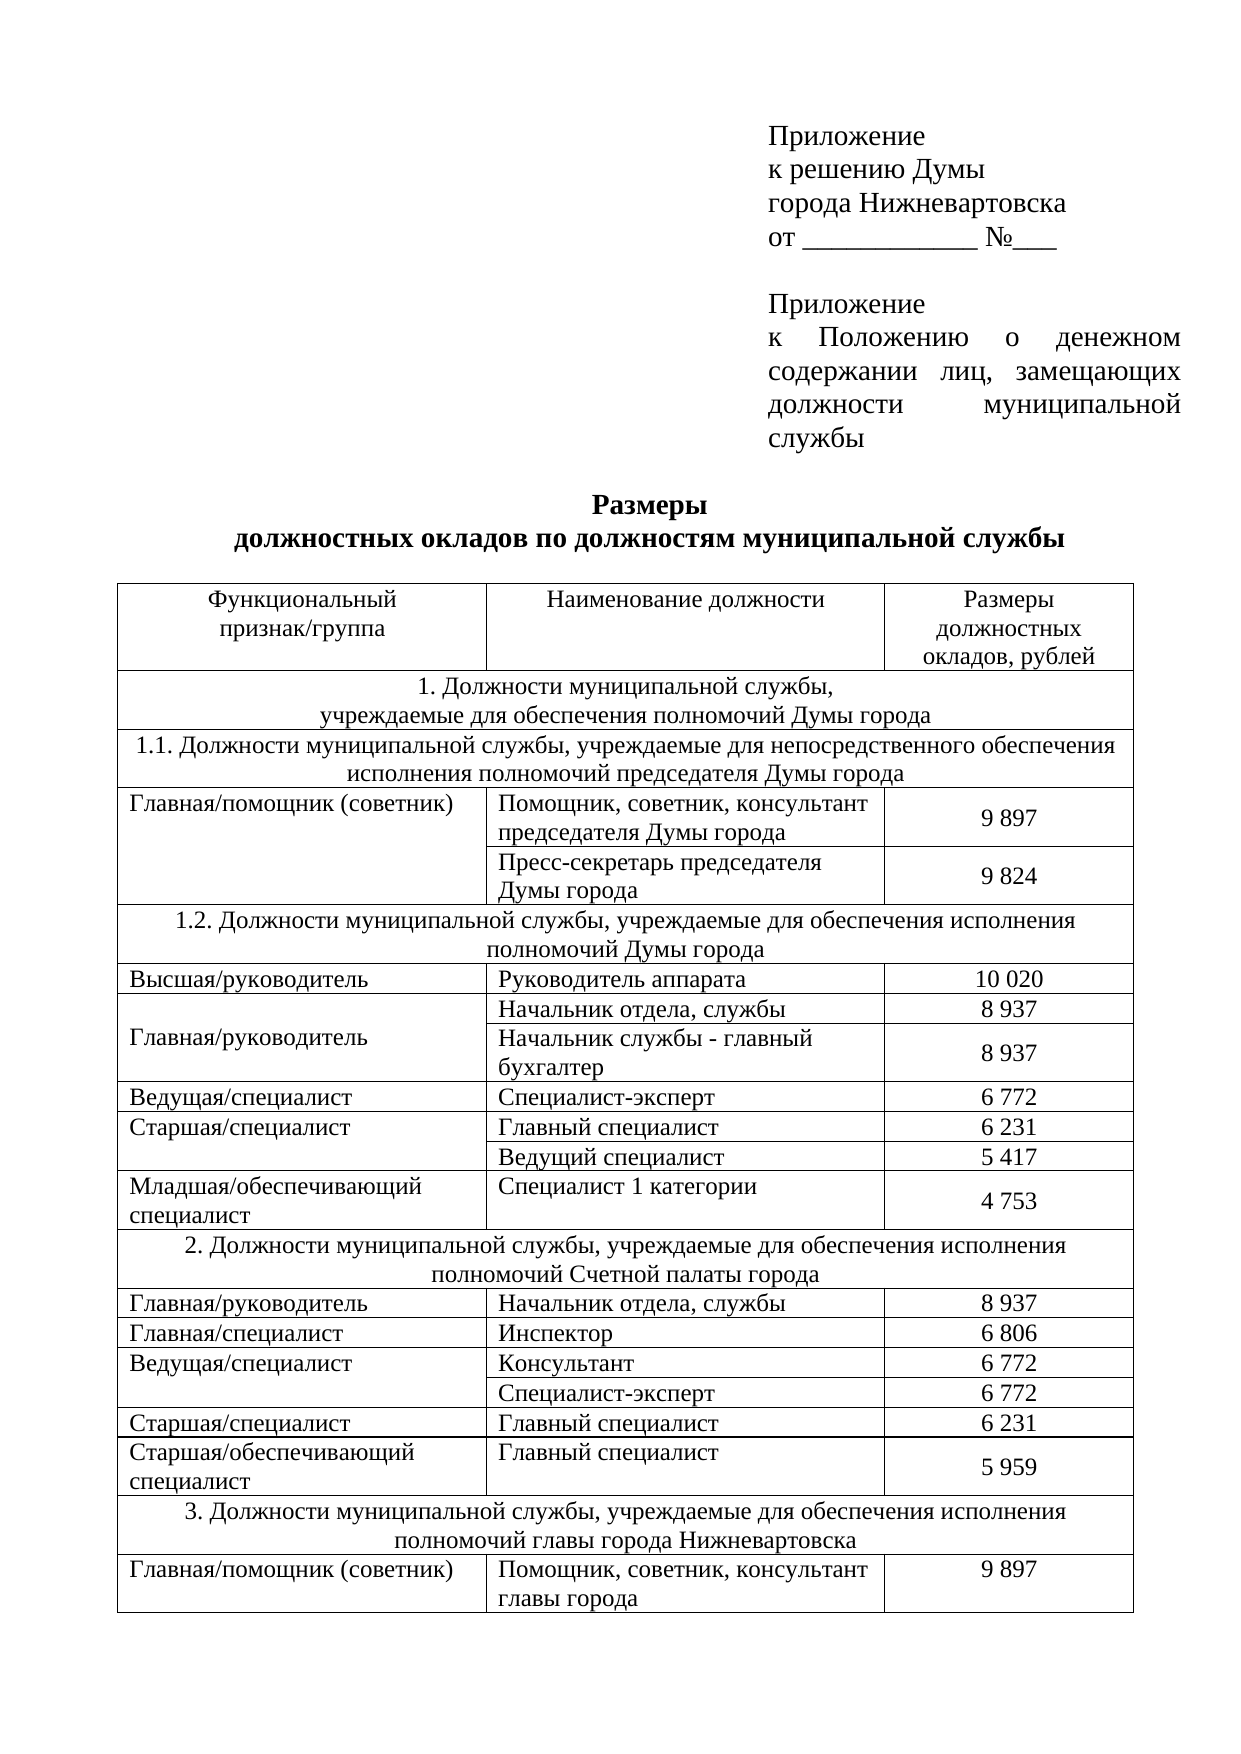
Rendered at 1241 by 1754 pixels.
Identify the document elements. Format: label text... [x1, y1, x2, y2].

table_cell 1.1. Должности муниципальной службы, учреждаемые для непосредственного обеспечения исполнения полномочий председателя Думы города [118, 730, 1133, 787]
table_cell 6 231 [885, 1112, 1133, 1141]
text Приложение [768, 286, 1181, 319]
table_cell 5 417 [885, 1142, 1133, 1170]
table_cell 1.2. Должности муниципальной службы, учреждаемые для обеспечения исполнения полномочий Думы города [118, 905, 1133, 963]
table_cell Главная/помощник (советник) [118, 788, 486, 904]
table_cell Специалист 1 категории [487, 1171, 884, 1229]
table_cell Высшая/руководитель [118, 964, 486, 993]
text Приложение [768, 118, 1181, 152]
table_cell 3. Должности муниципальной службы, учреждаемые для обеспечения исполнения полномочий главы города Нижневартовска [118, 1496, 1133, 1553]
table_cell Главная/руководитель [118, 994, 486, 1081]
table_cell 8 937 [885, 1289, 1133, 1317]
table_cell Главный специалист [487, 1438, 884, 1495]
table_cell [118, 1555, 486, 1612]
table_cell Ведущий специалист [487, 1142, 884, 1170]
table_cell 6 772 [885, 1348, 1133, 1377]
table_cell Инспектор [487, 1318, 884, 1347]
table_cell Главная/руководитель [118, 1289, 486, 1317]
text к Положению о денежном содержании лиц, замещающих должности муниципальной службы [768, 319, 1181, 453]
text к решению Думы [768, 152, 1181, 185]
table_header Функциональный признак/группа [118, 584, 486, 670]
table_cell Специалист-эксперт [487, 1082, 884, 1111]
table_cell Начальник отдела, службы [487, 1289, 884, 1317]
table_cell Главный специалист [487, 1112, 884, 1141]
table_cell Старшая/специалист [118, 1408, 486, 1436]
table_cell 6 772 [885, 1082, 1133, 1111]
table_cell Старшая/специалист [118, 1112, 486, 1170]
text города Нижневартовска [768, 185, 1181, 219]
table_cell Старшая/обеспечивающий специалист [118, 1438, 486, 1495]
table_cell Руководитель аппарата [487, 964, 884, 993]
table_cell 4 753 [885, 1171, 1133, 1229]
table_cell Младшая/обеспечивающий специалист [118, 1171, 486, 1229]
table_cell Помощник, советник, консультант главы города [487, 1555, 884, 1612]
text должностных окладов по должностям муниципальной службы [118, 521, 1181, 554]
table_cell 9 897 [885, 1555, 1133, 1612]
table_cell Начальник службы - главный бухгалтер [487, 1024, 884, 1081]
table_cell Помощник, советник, консультант председателя Думы города [487, 788, 884, 846]
table_cell 9 897 [885, 788, 1133, 846]
text Размеры [118, 487, 1181, 521]
table_cell Главный специалист [487, 1408, 884, 1436]
table_cell 5 959 [885, 1438, 1133, 1495]
table_cell 8 937 [885, 994, 1133, 1022]
table_cell 10 020 [885, 964, 1133, 993]
text от ____________ №___ [768, 219, 1181, 252]
table_cell Главная/специалист [118, 1318, 486, 1347]
table_cell Специалист-эксперт [487, 1378, 884, 1407]
table_cell 1. Должности муниципальной службы, учреждаемые для обеспечения полномочий Думы города [118, 671, 1133, 729]
table_cell 6 231 [885, 1408, 1133, 1436]
table_cell 9 824 [885, 847, 1133, 904]
table_cell Ведущая/специалист [118, 1348, 486, 1407]
table_header Размеры должностных окладов, рублей [885, 584, 1133, 670]
table_cell Пресс-секретарь председателя Думы города [487, 847, 884, 904]
table_cell Консультант [487, 1348, 884, 1377]
table_cell 6 772 [885, 1378, 1133, 1407]
table_cell 8 937 [885, 1024, 1133, 1081]
table_cell 2. Должности муниципальной службы, учреждаемые для обеспечения исполнения полномочий Счетной палаты города [118, 1230, 1133, 1287]
table_cell 6 806 [885, 1318, 1133, 1347]
table_cell Ведущая/специалист [118, 1082, 486, 1111]
table_header Наименование должности [487, 584, 884, 670]
table_cell Начальник отдела, службы [487, 994, 884, 1022]
